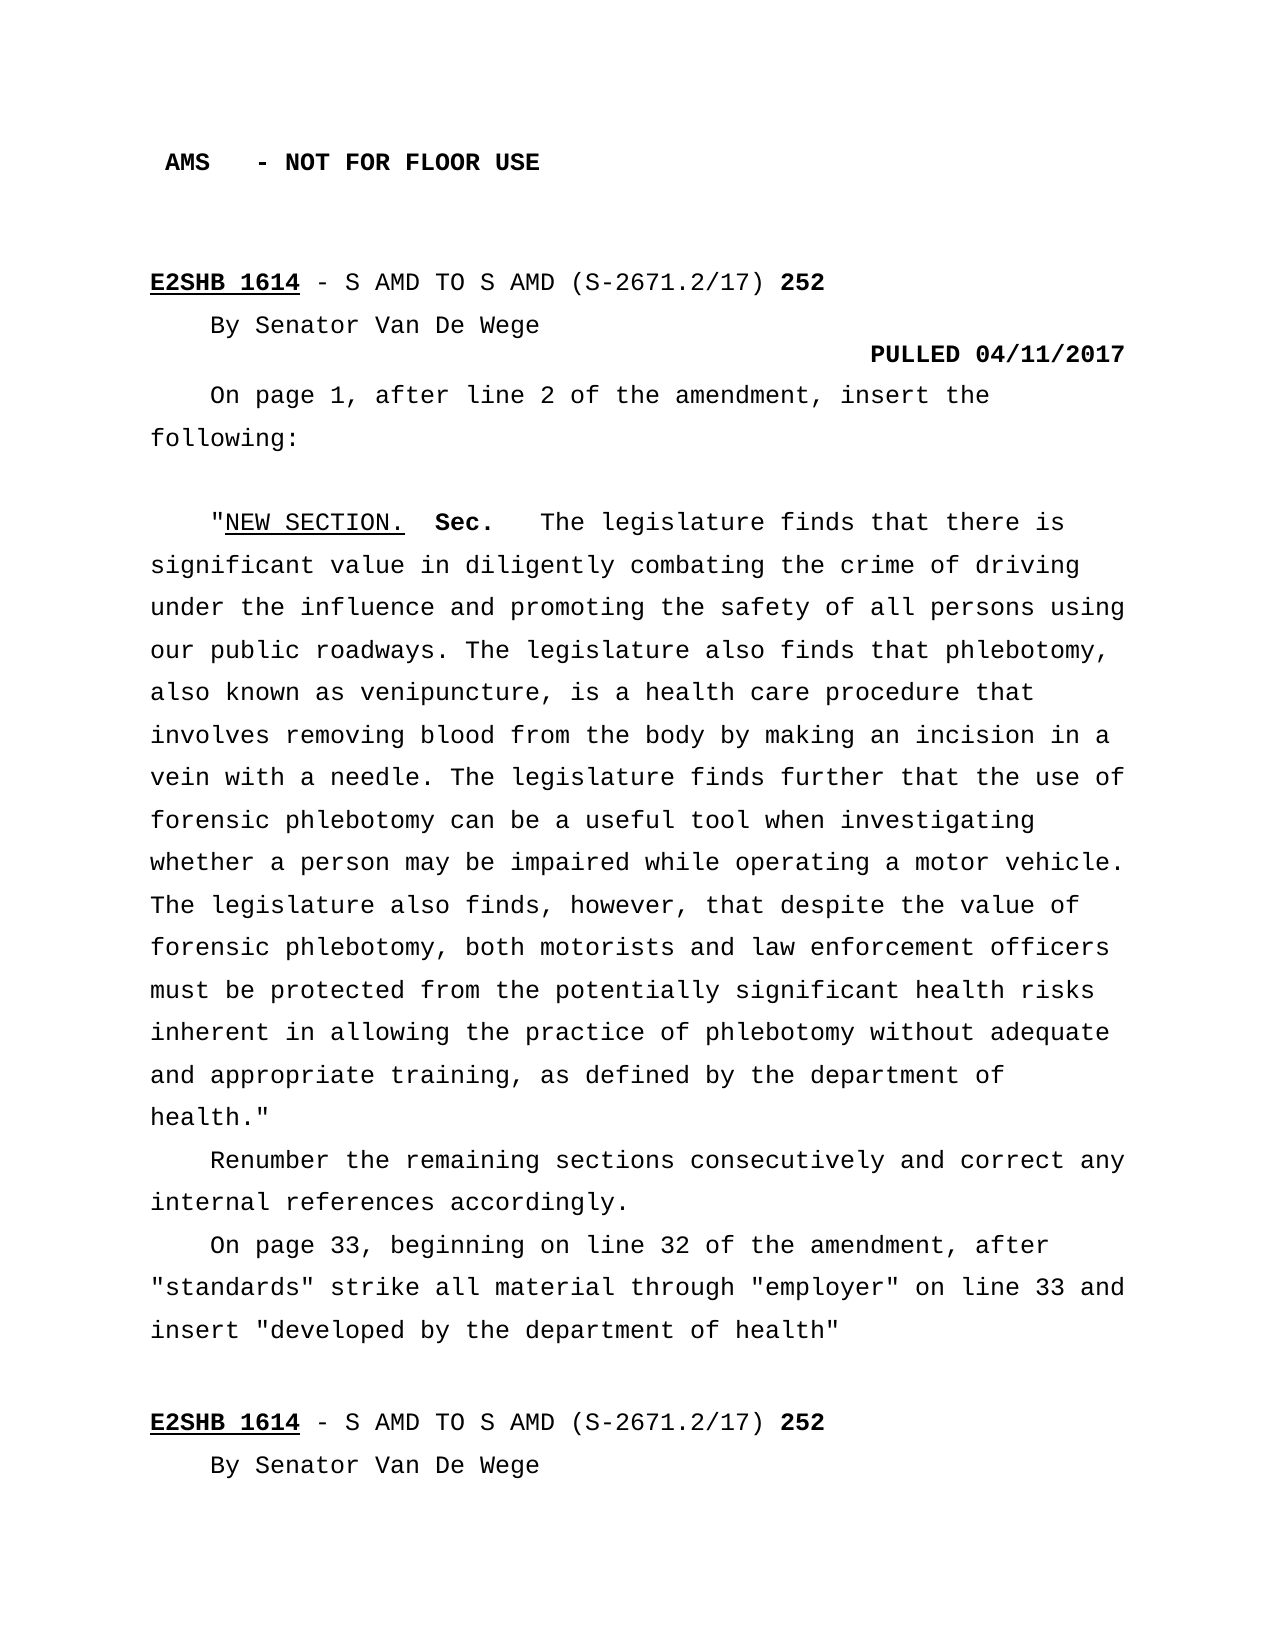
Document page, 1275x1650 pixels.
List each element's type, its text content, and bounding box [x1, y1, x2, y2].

text AMS - NOT FOR FLOOR USE [150, 150, 1125, 178]
text Renumber the remaining sections consecutively and correct any internal references accordingly. [150, 1134, 1125, 1219]
text On page 33, beginning on line 32 of the amendment, after "standards" strike all material through "employer" on line 33 and insert "developed by the department of health" [150, 1219, 1125, 1347]
text "NEW SECTION. Sec. The legislature finds that there is significant value in diligently combating the crime of driving under the influence and promoting the safety of all persons using our public roadways. The legislature also finds that phlebotomy, also known as venipuncture, is a health care procedure that involves removing blood from the body by making an incision in a vein with a needle. The legislature finds further that the use of forensic phlebotomy can be a useful tool when investigating whether a person may be impaired while operating a motor vehicle. The legislature also finds, however, that despite the value of forensic phlebotomy, both motorists and law enforcement officers must be protected from the potentially significant health risks inherent in allowing the practice of phlebotomy without adequate and appropriate training, as defined by the department of health." [150, 497, 1125, 1134]
text E2SHB 1614 - S AMD TO S AMD (S-2671.2/17) 252 [150, 1397, 1125, 1439]
text PULLED 04/11/2017 [150, 342, 1125, 370]
text On page 1, after line 2 of the amendment, insert the following: [150, 370, 1125, 455]
text E2SHB 1614 - S AMD TO S AMD (S-2671.2/17) 252 [150, 257, 1125, 299]
text By Senator Van De Wege [150, 1439, 1125, 1482]
text By Senator Van De Wege [150, 299, 1125, 342]
